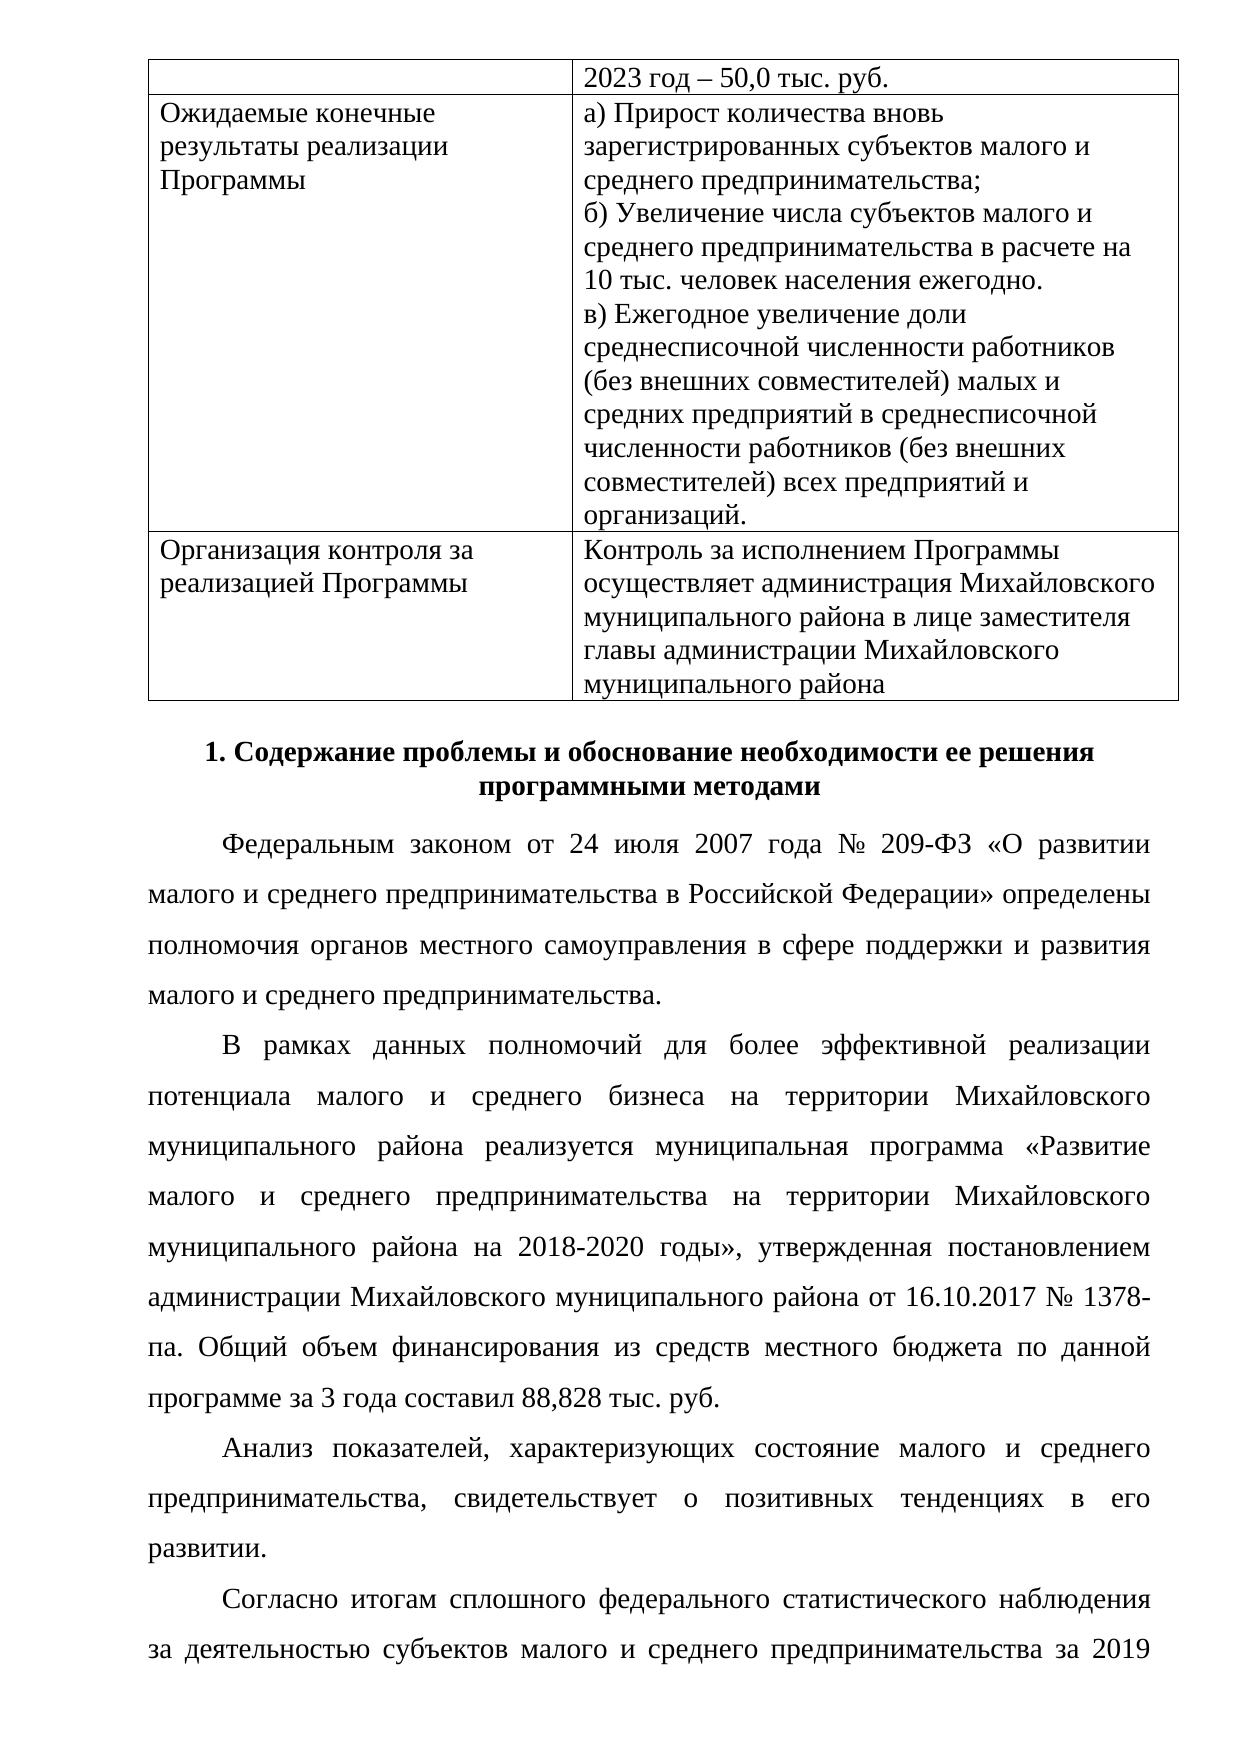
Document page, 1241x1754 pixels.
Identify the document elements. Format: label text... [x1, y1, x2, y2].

table_cell а) Прирост количества вновь зарегистрированных субъектов малого и среднего предпринимательства; б) Увеличение числа субъектов малого и среднего предпринимательства в расчете на 10 тыс. человек населения ежегодно. в) Ежегодное увеличение доли среднесписочной численности работников (без внешних совместителей) малых и средних предприятий в среднесписочной численности работников (без внешних совместителей) всех предприятий и организаций. [573, 95, 1178, 531]
text В рамках данных полномочий для более эффективной реализации потенциала малого и среднего бизнеса на территории Михайловского муниципального района реализуется муниципальная программа «Развитие малого и среднего предпринимательства на территории Михайловского муниципального района на 2018-2020 годы», утвержденная постановлением администрации Михайловского муниципального района от 16.10.2017 № 1378-па. Общий объем финансирования из средств местного бюджета по данной программе за 3 года составил 88,828 тыс. руб. [148, 1027, 1152, 1413]
text Анализ показателей, характеризующих состояние малого и среднего предпринимательства, свидетельствует о позитивных тенденциях в его развитии. [148, 1430, 1152, 1564]
table_cell Контроль за исполнением Программы осуществляет администрация Михайловского муниципального района в лице заместителя главы администрации Михайловского муниципального района [573, 532, 1178, 699]
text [148, 1581, 1152, 1665]
text Федеральным законом от 24 июля 2007 года № 209-ФЗ «О развитии малого и среднего предпринимательства в Российской Федерации» определены полномочия органов местного самоуправления в сфере поддержки и развития малого и среднего предпринимательства. [148, 826, 1152, 1011]
table_cell Ожидаемые конечные результаты реализации Программы [149, 95, 572, 531]
text 1. Содержание проблемы и обоснование необходимости ее решения программными методами [148, 734, 1152, 801]
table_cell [573, 60, 1178, 94]
table_cell Организация контроля за реализацией Программы [149, 532, 572, 699]
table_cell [149, 60, 572, 94]
